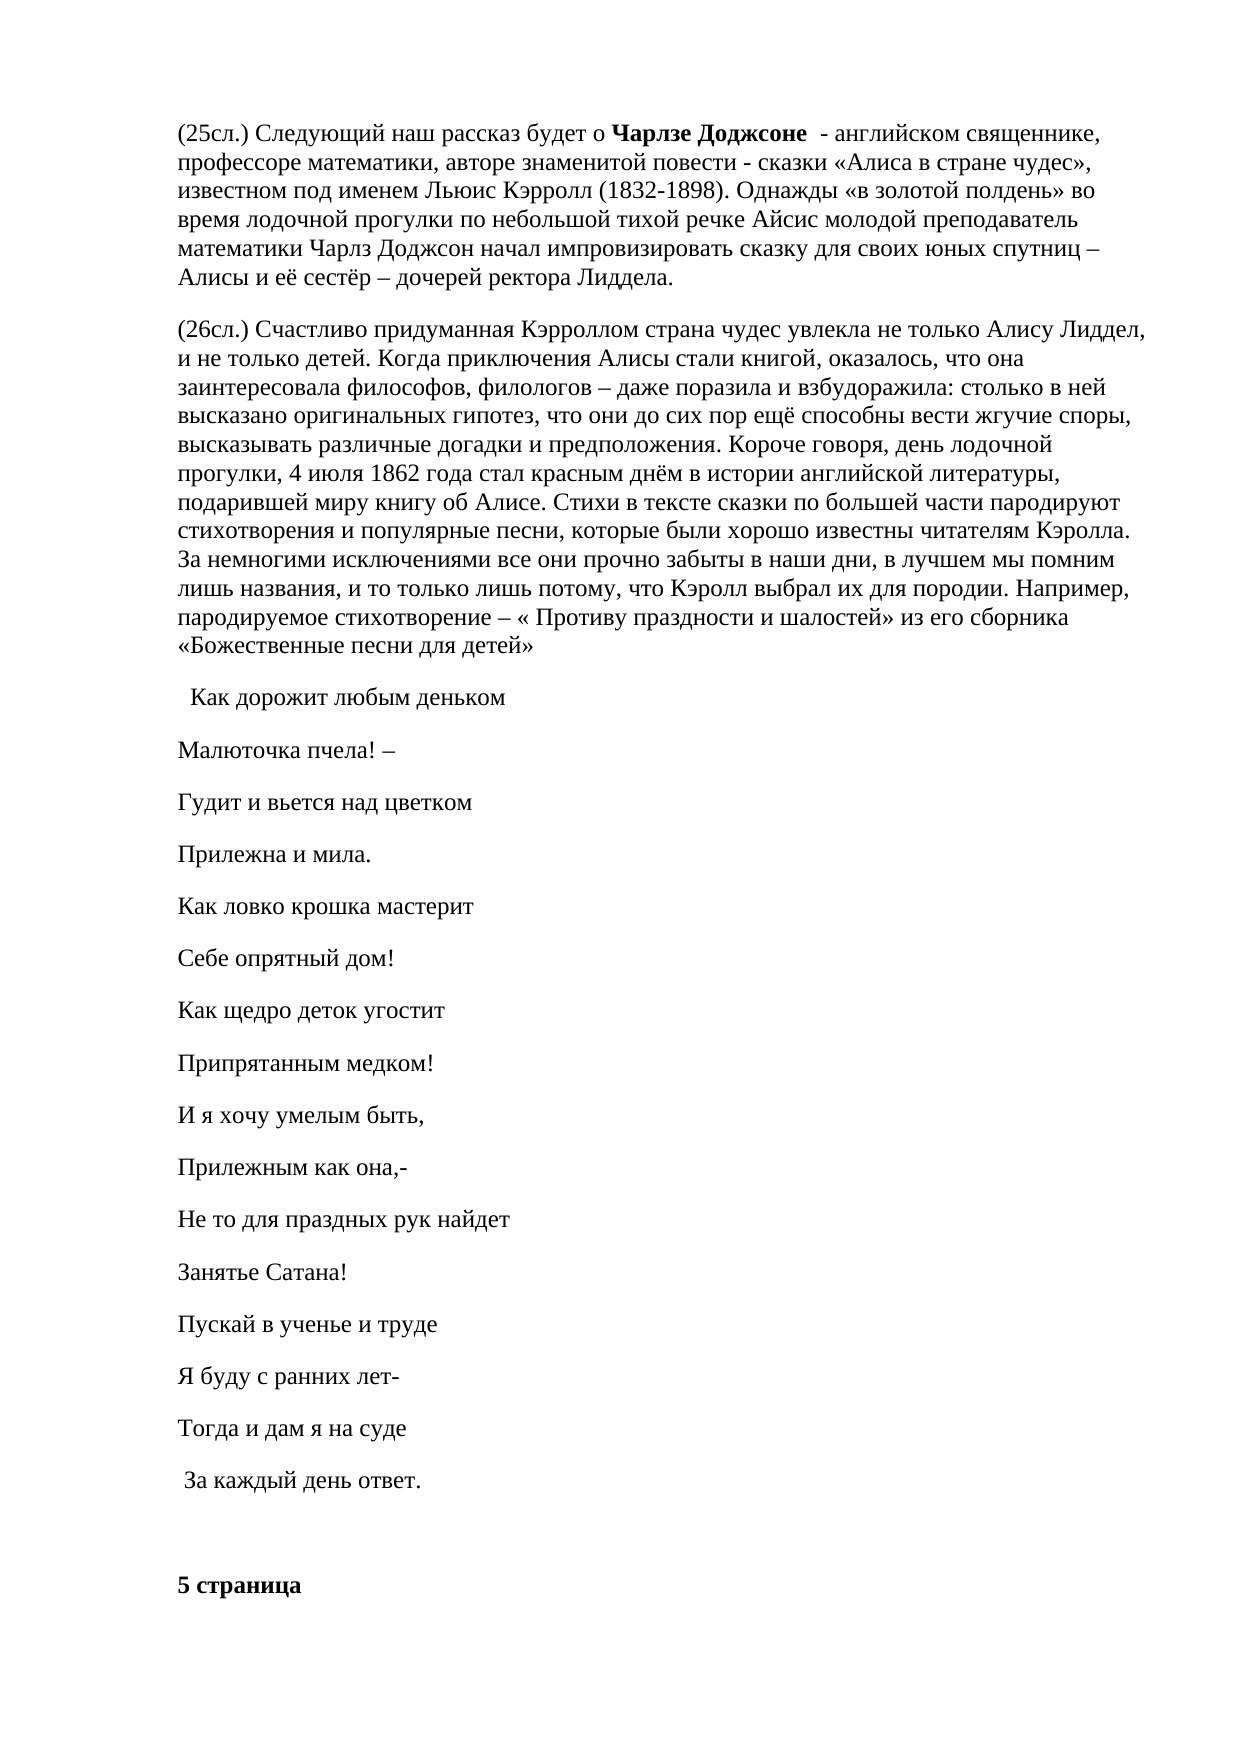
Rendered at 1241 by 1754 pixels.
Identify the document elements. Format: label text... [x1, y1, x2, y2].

text Гудит и вьется над цветком [177, 787, 1152, 816]
text 5 страница [177, 1570, 1152, 1598]
text За каждый день ответ. [177, 1465, 1152, 1494]
text Как ловко крошка мастерит [177, 891, 1152, 920]
text Как дорожит любым деньком [177, 682, 1152, 711]
text Пускай в ученье и труде [177, 1309, 1152, 1337]
text И я хочу умелым быть, [177, 1100, 1152, 1129]
text Прилежна и мила. [177, 839, 1152, 868]
text (26сл.) Счастливо придуманная Кэрроллом страна чудес увлекла не только Алису Лиддел, и не только детей. Когда приключения Алисы стали книгой, оказалось, что она заинтересовала философов, филологов – даже поразила и взбудоражила: столько в ней высказано оригинальных гипотез, что они до сих пор ещё способны вести жгучие споры, высказывать различные догадки и предположения. Короче говоря, день лодочной прогулки, 4 июля 1862 года стал красным днём в истории английской литературы, подарившей миру книгу об Алисе. Стихи в тексте сказки по большей части пародируют стихотворения и популярные песни, которые были хорошо известны читателям Кэролла. За немногими исключениями все они прочно забыты в наши дни, в лучшем мы помним лишь названия, и то только лишь потому, что Кэролл выбрал их для породии. Например, пародируемое стихотворение – « Противу праздности и шалостей» из его сборника «Божественные песни для детей» [177, 314, 1152, 659]
text Малюточка пчела! – [177, 735, 1152, 763]
text Прилежным как она,- [177, 1152, 1152, 1181]
text Не то для праздных рук найдет [177, 1204, 1152, 1233]
text Я буду с ранних лет- [177, 1361, 1152, 1390]
text Тогда и дам я на суде [177, 1413, 1152, 1442]
text Припрятанным медком! [177, 1048, 1152, 1077]
text Занятье Сатана! [177, 1257, 1152, 1285]
text Себе опрятный дом! [177, 943, 1152, 972]
text (25сл.) Следующий наш рассказ будет о Чарлзе Доджсоне - английском священнике, профессоре математики, авторе знаменитой повести - сказки «Алиса в стране чудес», известном под именем Льюис Кэрролл (1832-1898). Однажды «в золотой полдень» во время лодочной прогулки по небольшой тихой речке Айсис молодой преподаватель математики Чарлз Доджсон начал импровизировать сказку для своих юных спутниц – Алисы и её сестёр – дочерей ректора Лиддела. [177, 118, 1152, 291]
text Как щедро деток угостит [177, 996, 1152, 1024]
